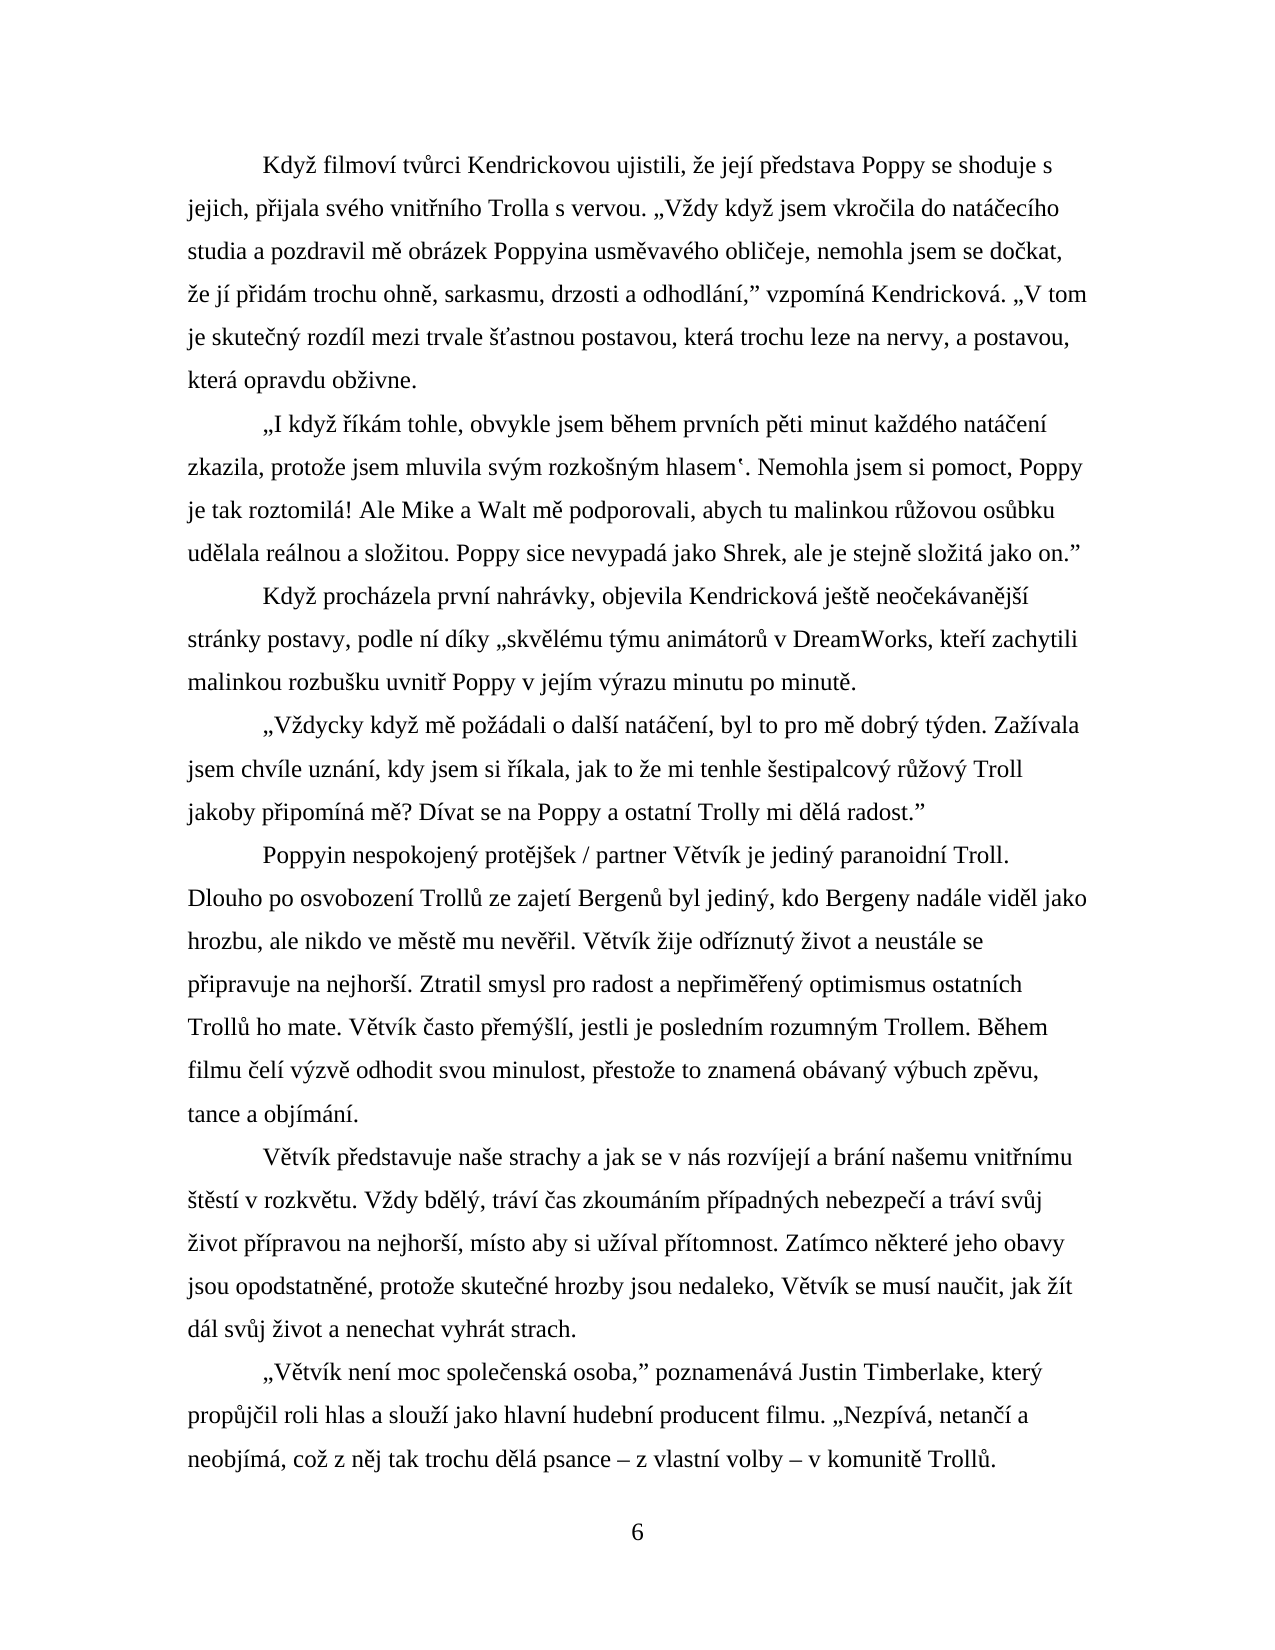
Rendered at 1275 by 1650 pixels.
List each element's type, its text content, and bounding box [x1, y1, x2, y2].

text Poppyin nespokojený protějšek / partner Větvík je jediný paranoidní Troll. Dlouho po osvobození Trollů ze zajetí Bergenů byl jediný, kdo Bergeny nadále viděl jako hrozbu, ale nikdo ve městě mu nevěřil. Větvík žije odříznutý život a neustále se připravuje na nejhorší. Ztratil smysl pro radost a nepřiměřený optimismus ostatních Trollů ho mate. Větvík často přemýšlí, jestli je posledním rozumným Trollem. Během filmu čelí výzvě odhodit svou minulost, přestože to znamená obávaný výbuch zpěvu, tance a objímání. [187, 840, 1087, 1127]
text Když procházela první nahrávky, objevila Kendricková ještě neočekávanější stránky postavy, podle ní díky „skvělému týmu animátorů v DreamWorks, kteří zachytili malinkou rozbušku uvnitř Poppy v jejím výrazu minutu po minutě. [187, 581, 1087, 696]
text „Vždycky když mě požádali o další natáčení, byl to pro mě dobrý týden. Zažívala jsem chvíle uznání, kdy jsem si říkala, jak to že mi tenhle šestipalcový růžový Troll jakoby připomíná mě? Dívat se na Poppy a ostatní Trolly mi dělá radost.” [187, 711, 1087, 826]
text „I když říkám tohle, obvykle jsem během prvních pěti minut každého natáčení zkazila, protože jsem mluvila svým rozkošným hlasem‛. Nemohla jsem si pomoct, Poppy je tak roztomilá! Ale Mike a Walt mě podporovali, abych tu malinkou růžovou osůbku udělala reálnou a složitou. Poppy sice nevypadá jako Shrek, ale je stejně složitá jako on.” [187, 409, 1087, 567]
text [187, 1357, 1087, 1472]
text Větvík představuje naše strachy a jak se v nás rozvíjejí a brání našemu vnitřnímu štěstí v rozkvětu. Vždy bdělý, tráví čas zkoumáním případných nebezpečí a tráví svůj život přípravou na nejhorší, místo aby si užíval přítomnost. Zatímco některé jeho obavy jsou opodstatněné, protože skutečné hrozby jsou nedaleko, Větvík se musí naučit, jak žít dál svůj život a nenechat vyhrát strach. [187, 1142, 1087, 1343]
text Když filmoví tvůrci Kendrickovou ujistili, že její představa Poppy se shoduje s jejich, přijala svého vnitřního Trolla s vervou. „Vždy když jsem vkročila do natáčecího studia a pozdravil mě obrázek Poppyina usměvavého obličeje, nemohla jsem se dočkat, že jí přidám trochu ohně, sarkasmu, drzosti a odhodlání,” vzpomíná Kendricková. „V tom je skutečný rozdíl mezi trvale šťastnou postavou, která trochu leze na nervy, a postavou, která opravdu obživne. [187, 150, 1087, 394]
